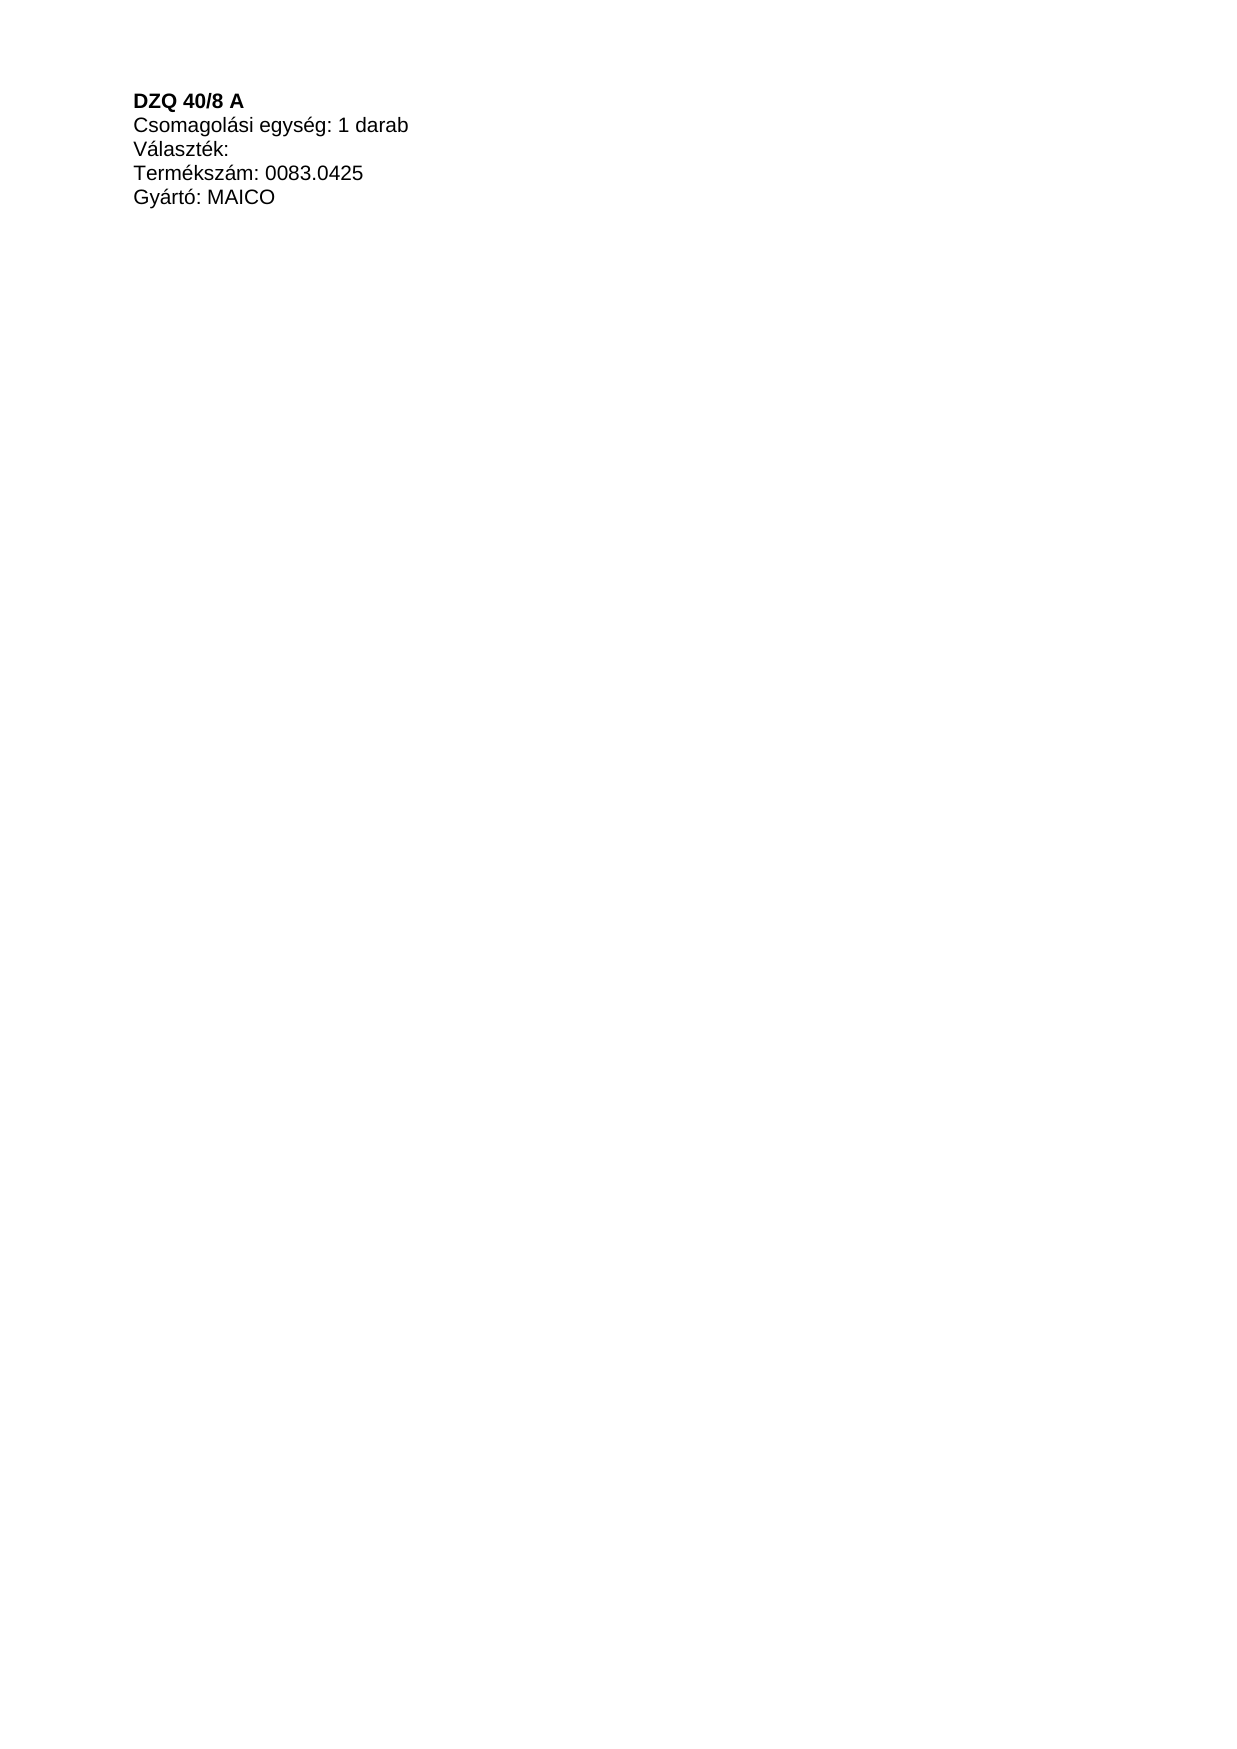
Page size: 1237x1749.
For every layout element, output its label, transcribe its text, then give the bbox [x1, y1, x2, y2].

text DZQ 40/8 ACsomagolási egység: 1 darabVálaszték: Termékszám: 0083.0425Gyártó: MAICO [133, 89, 1148, 208]
